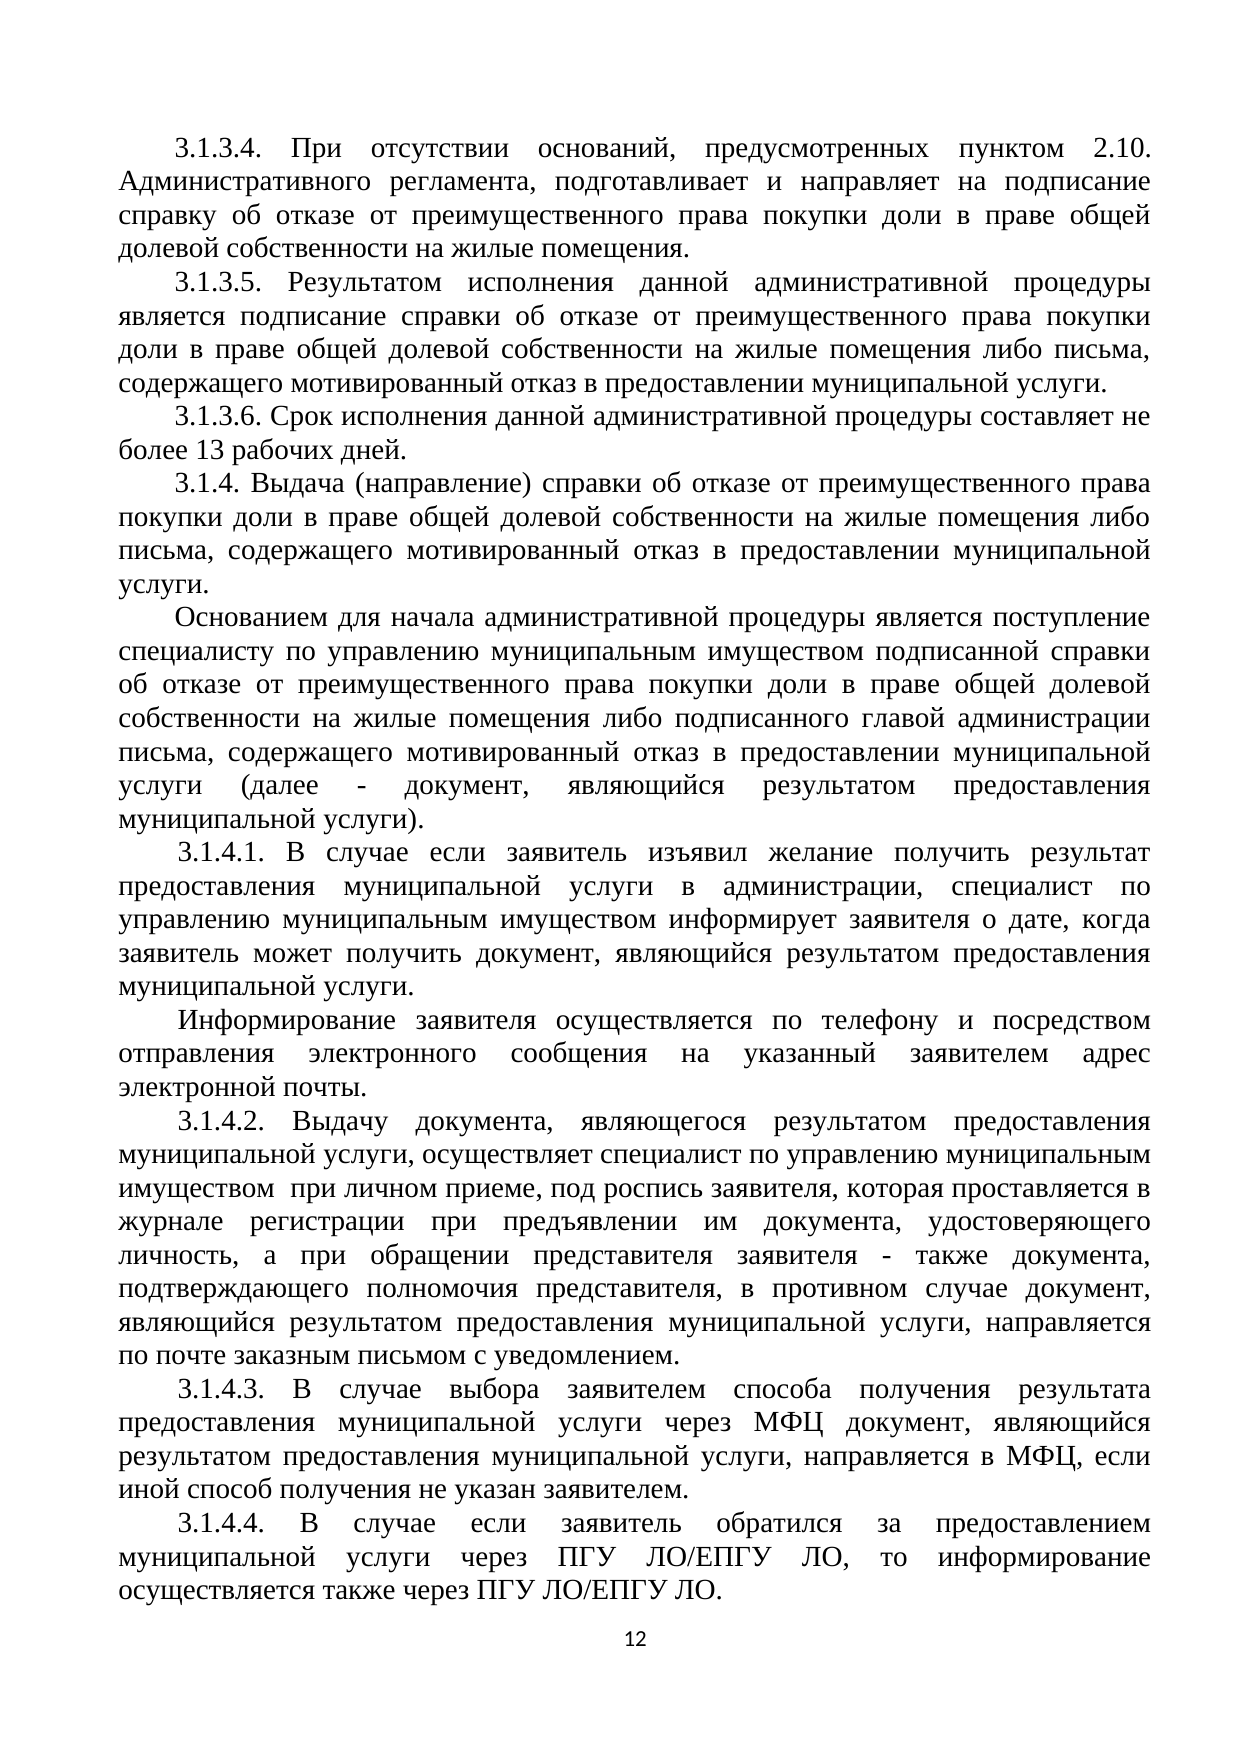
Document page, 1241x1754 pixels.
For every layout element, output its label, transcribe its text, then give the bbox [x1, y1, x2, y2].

text 3.1.4.4. В случае если заявитель обратился за предоставлением муниципальной услуги через ПГУ ЛО/ЕПГУ ЛО, то информирование осуществляется также через ПГУ ЛО/ЕПГУ ЛО. [118, 1505, 1152, 1606]
text 3.1.3.5. Результатом исполнения данной административной процедуры является подписание справки об отказе от преимущественного права покупки доли в праве общей долевой собственности на жилые помещения либо письма, содержащего мотивированный отказ в предоставлении муниципальной услуги. [118, 264, 1152, 398]
text 3.1.4. Выдача (направление) справки об отказе от преимущественного права покупки доли в праве общей долевой собственности на жилые помещения либо письма, содержащего мотивированный отказ в предоставлении муниципальной услуги. [118, 465, 1152, 599]
text 3.1.4.2. Выдачу документа, являющегося результатом предоставления муниципальной услуги, осуществляет специалист по управлению муниципальным имуществом при личном приеме, под роспись заявителя, которая проставляется в журнале регистрации при предъявлении им документа, удостоверяющего личность, а при обращении представителя заявителя - также документа, подтверждающего полномочия представителя, в противном случае документ, являющийся результатом предоставления муниципальной услуги, направляется по почте заказным письмом с уведомлением. [118, 1103, 1152, 1371]
text 3.1.3.4. При отсутствии оснований, предусмотренных пунктом 2.10. Административного регламента, подготавливает и направляет на подписание справку об отказе от преимущественного права покупки доли в праве общей долевой собственности на жилые помещения. [118, 130, 1152, 264]
text 3.1.4.3. В случае выбора заявителем способа получения результата предоставления муниципальной услуги через МФЦ документ, являющийся результатом предоставления муниципальной услуги, направляется в МФЦ, если иной способ получения не указан заявителем. [118, 1371, 1152, 1505]
text Основанием для начала административной процедуры является поступление специалисту по управлению муниципальным имуществом подписанной справки об отказе от преимущественного права покупки доли в праве общей долевой собственности на жилые помещения либо подписанного главой администрации письма, содержащего мотивированный отказ в предоставлении муниципальной услуги (далее - документ, являющийся результатом предоставления муниципальной услуги). [118, 599, 1152, 834]
text Информирование заявителя осуществляется по телефону и посредством отправления электронного сообщения на указанный заявителем адрес электронной почты. [118, 1002, 1152, 1103]
text 3.1.3.6. Срок исполнения данной административной процедуры составляет не более 13 рабочих дней. [118, 398, 1152, 465]
text 3.1.4.1. В случае если заявитель изъявил желание получить результат предоставления муниципальной услуги в администрации, специалист по управлению муниципальным имуществом информирует заявителя о дате, когда заявитель может получить документ, являющийся результатом предоставления муниципальной услуги. [118, 834, 1152, 1002]
